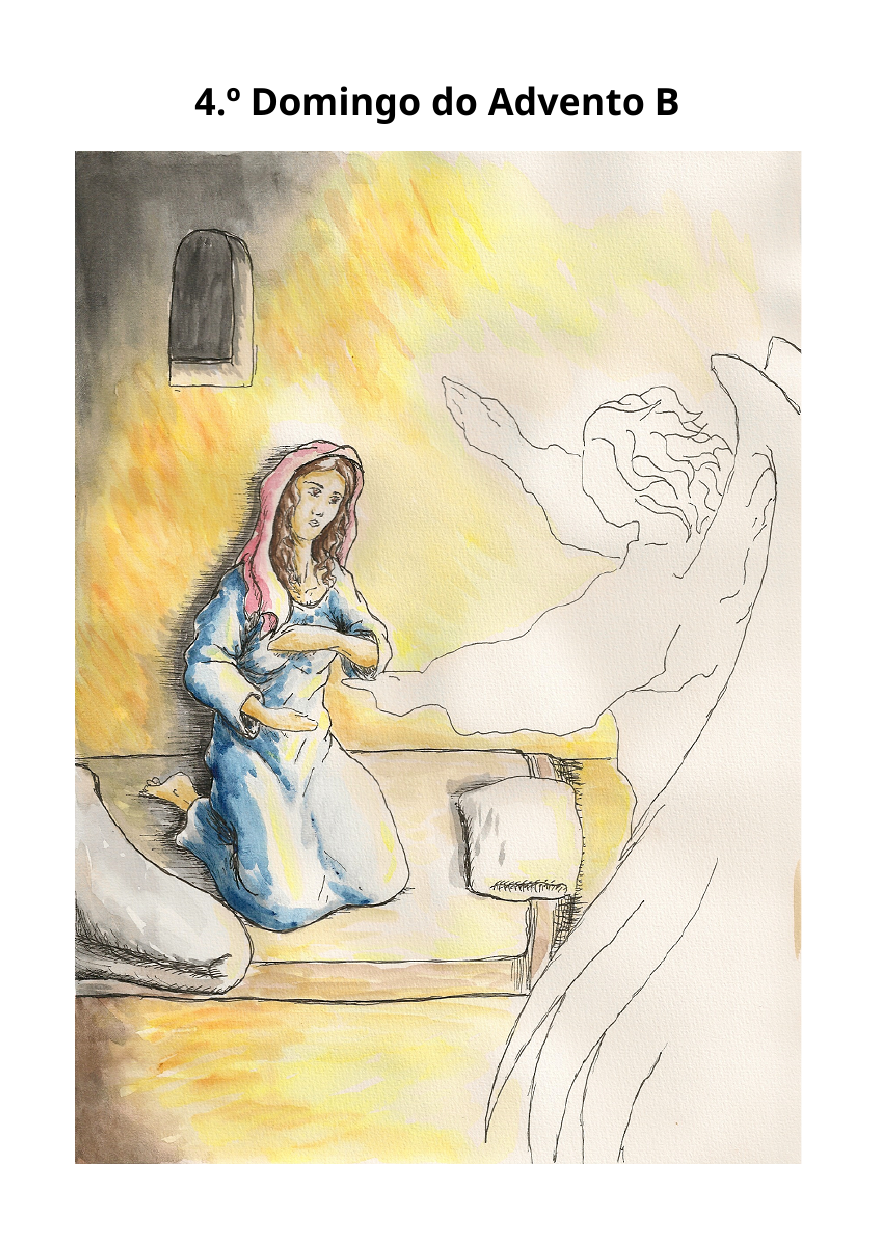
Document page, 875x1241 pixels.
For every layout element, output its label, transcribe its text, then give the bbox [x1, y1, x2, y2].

subtitle 4.º Domingo do Advento B [75, 75, 799, 126]
picture [75, 151, 802, 1164]
